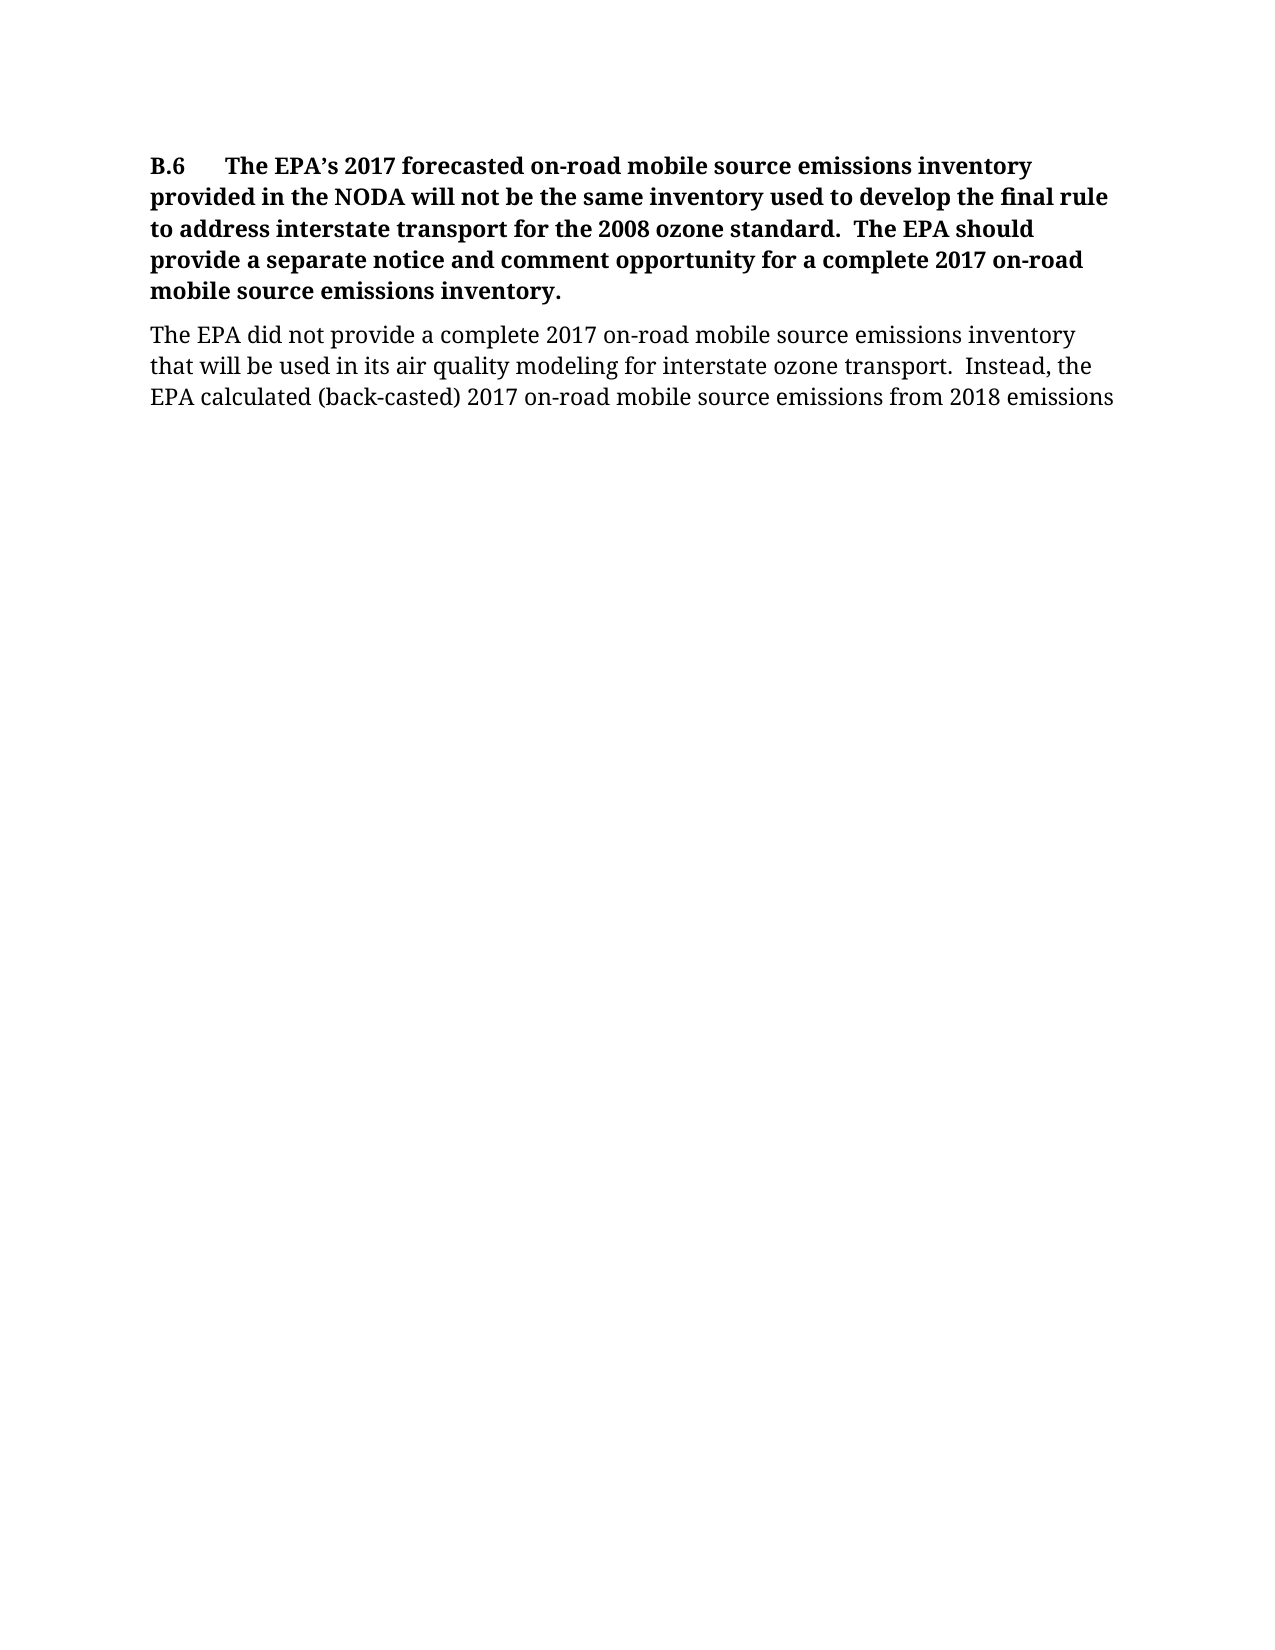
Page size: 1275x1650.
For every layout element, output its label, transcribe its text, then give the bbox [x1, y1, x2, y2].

text The EPA did not provide a complete 2017 on-road mobile source emissions inventory that will be used in its air quality modeling for interstate ozone transport. Instead, the EPA calculated (back-casted) 2017 on-road mobile source emissions from 2018 emissions and stated in the Federal Register (80 FR 46278)notice that the EPA “will directly generate” the 2017 emissions. This results in missing data that states are not able to review, such as the 2017 county database files. This lack of notice and lack of opportunity to review the 2017 on-road emissions is a serious oversight. This is especially critical for a source category such as on-road, which is typically the single largest source of NOX emission ozone precursors for many metropolitan areas of the United States. The TCEQ is currently developing 2017 on-road emissions inventories for all Texas counties with MOVES2014 and will have all files associated with them available by no later than October 23, 2015, within the following FTP directories: [150, 319, 1125, 412]
subtitle B.6 The EPA’s 2017 forecasted on-road mobile source emissions inventory provided in the NODA will not be the same inventory used to develop the final rule to address interstate transport for the 2008 ozone standard. The EPA should provide a separate notice and comment opportunity for a complete 2017 on-road mobile source emissions inventory. [150, 150, 1125, 306]
